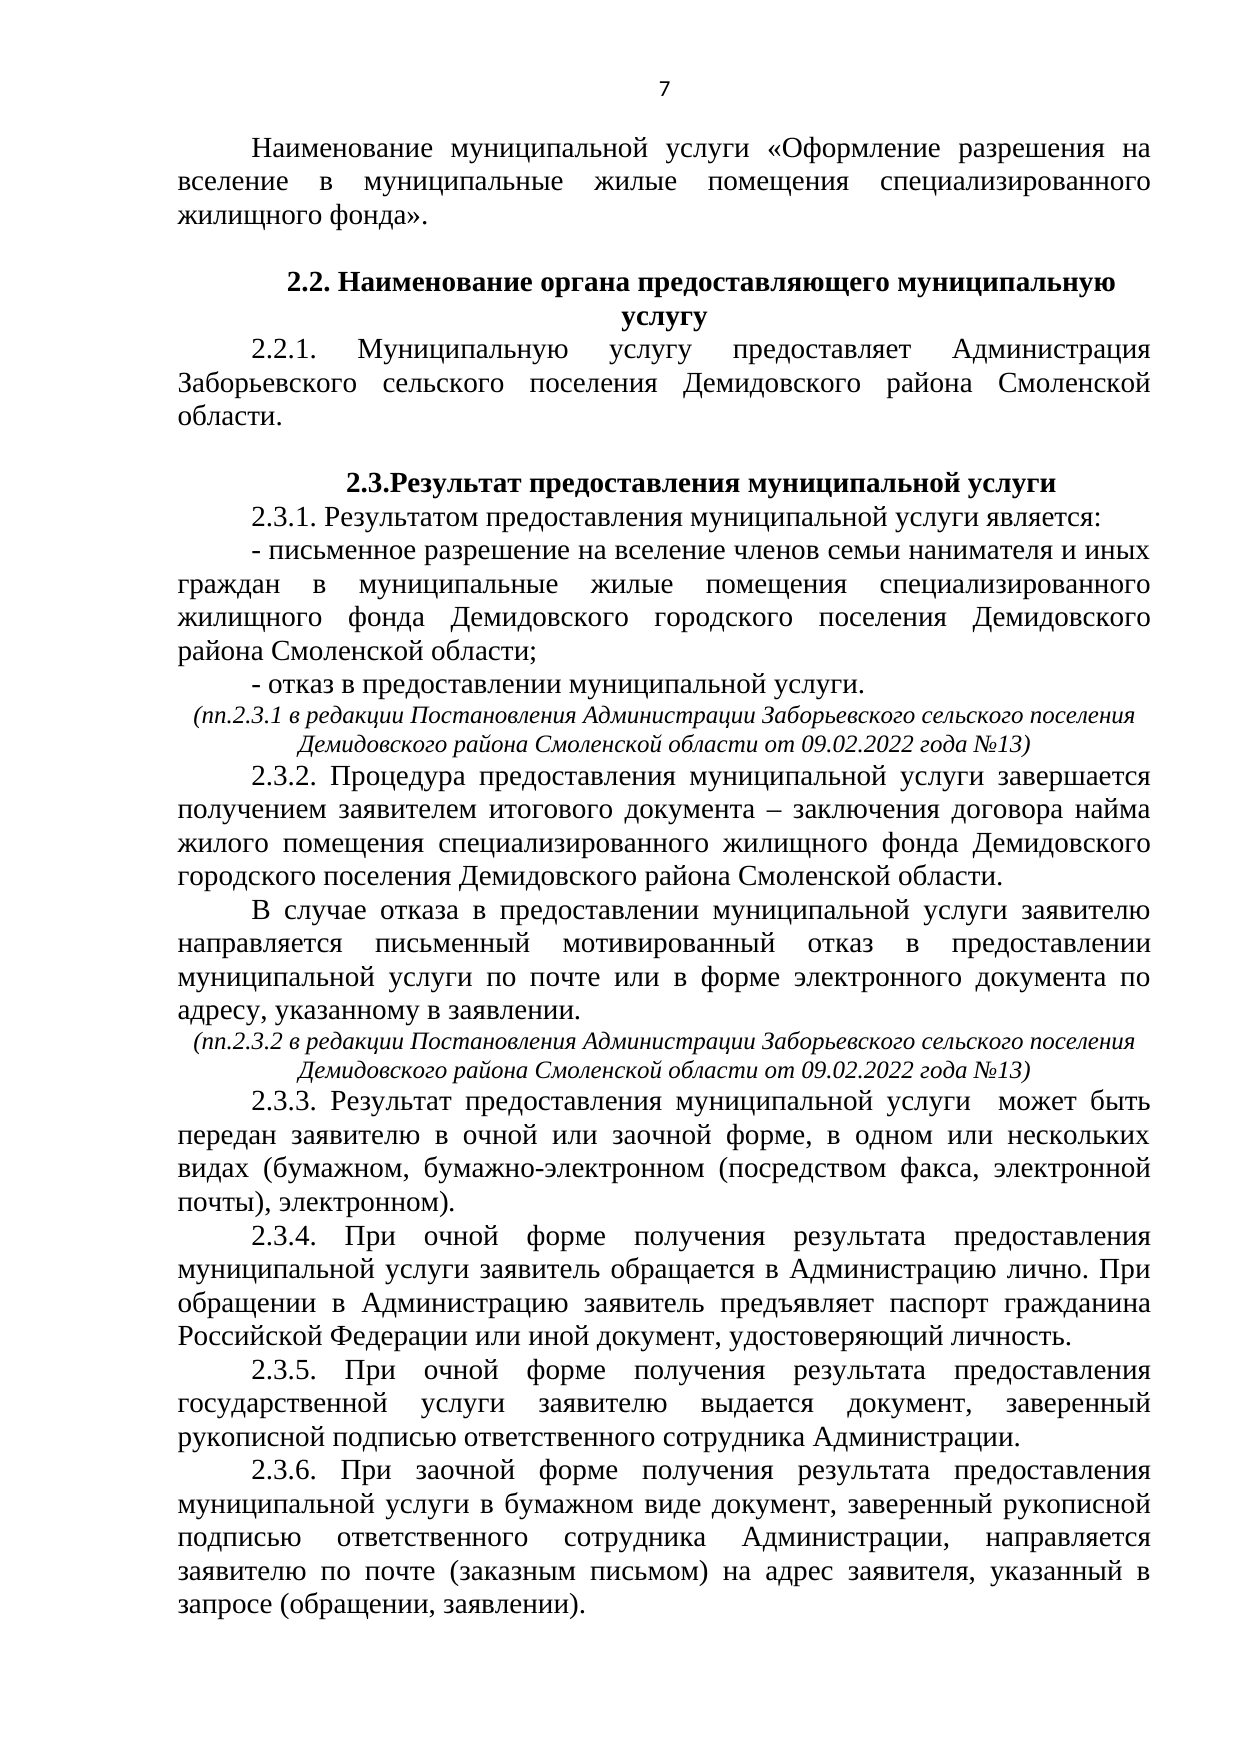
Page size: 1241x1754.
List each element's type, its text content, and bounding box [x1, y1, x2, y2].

text (пп.2.3.2 в редакции Постановления Администрации Заборьевского сельского поселения Демидовского района Смоленской области от 09.02.2022 года №13) [177, 1026, 1152, 1083]
text 2.3.4. При очной форме получения результата предоставления муниципальной услуги заявитель обращается в Администрацию лично. При обращении в Администрацию заявитель предъявляет паспорт гражданина Российской Федерации или иной документ, удостоверяющий личность. [177, 1218, 1152, 1352]
text 2.2.1. Муниципальную услугу предоставляет Администрация Заборьевского сельского поселения Демидовского района Смоленской области. [177, 331, 1152, 432]
text (пп.2.3.1 в редакции Постановления Администрации Заборьевского сельского поселения Демидовского района Смоленской области от 09.02.2022 года №13) [177, 700, 1152, 758]
text - отказ в предоставлении муниципальной услуги. [177, 667, 1152, 700]
text Наименование муниципальной услуги «Оформление разрешения на вселение в муниципальные жилые помещения специализированного жилищного фонда». [177, 130, 1152, 231]
text 2.3.5. При очной форме получения результата предоставления государственной услуги заявителю выдается документ, заверенный рукописной подписью ответственного сотрудника Администрации. [177, 1352, 1152, 1452]
text - письменное разрешение на вселение членов семьи нанимателя и иных граждан в муниципальные жилые помещения специализированного жилищного фонда Демидовского городского поселения Демидовского района Смоленской области; [177, 532, 1152, 667]
text 2.3.3. Результат предоставления муниципальной услуги может быть передан заявителю в очной или заочной форме, в одном или нескольких видах (бумажном, бумажно-электронном (посредством факса, электронной почты), электронном). [177, 1083, 1152, 1218]
text 2.3.1. Результатом предоставления муниципальной услуги является: [177, 499, 1152, 532]
text В случае отказа в предоставлении муниципальной услуги заявителю направляется письменный мотивированный отказ в предоставлении муниципальной услуги по почте или в форме электронного документа по адресу, указанному в заявлении. [177, 892, 1152, 1026]
text 2.3.2. Процедура предоставления муниципальной услуги завершается получением заявителем итогового документа – заключения договора найма жилого помещения специализированного жилищного фонда Демидовского городского поселения Демидовского района Смоленской области. [177, 758, 1152, 892]
text 2.3.Результат предоставления муниципальной услуги [177, 465, 1152, 499]
text 2.2. Наименование органа предоставляющего муниципальную услугу [177, 264, 1152, 331]
text 2.3.6. При заочной форме получения результата предоставления муниципальной услуги в бумажном виде документ, заверенный рукописной подписью ответственного сотрудника Администрации, направляется заявителю по почте (заказным письмом) на адрес заявителя, указанный в запросе (обращении, заявлении). [177, 1452, 1152, 1620]
